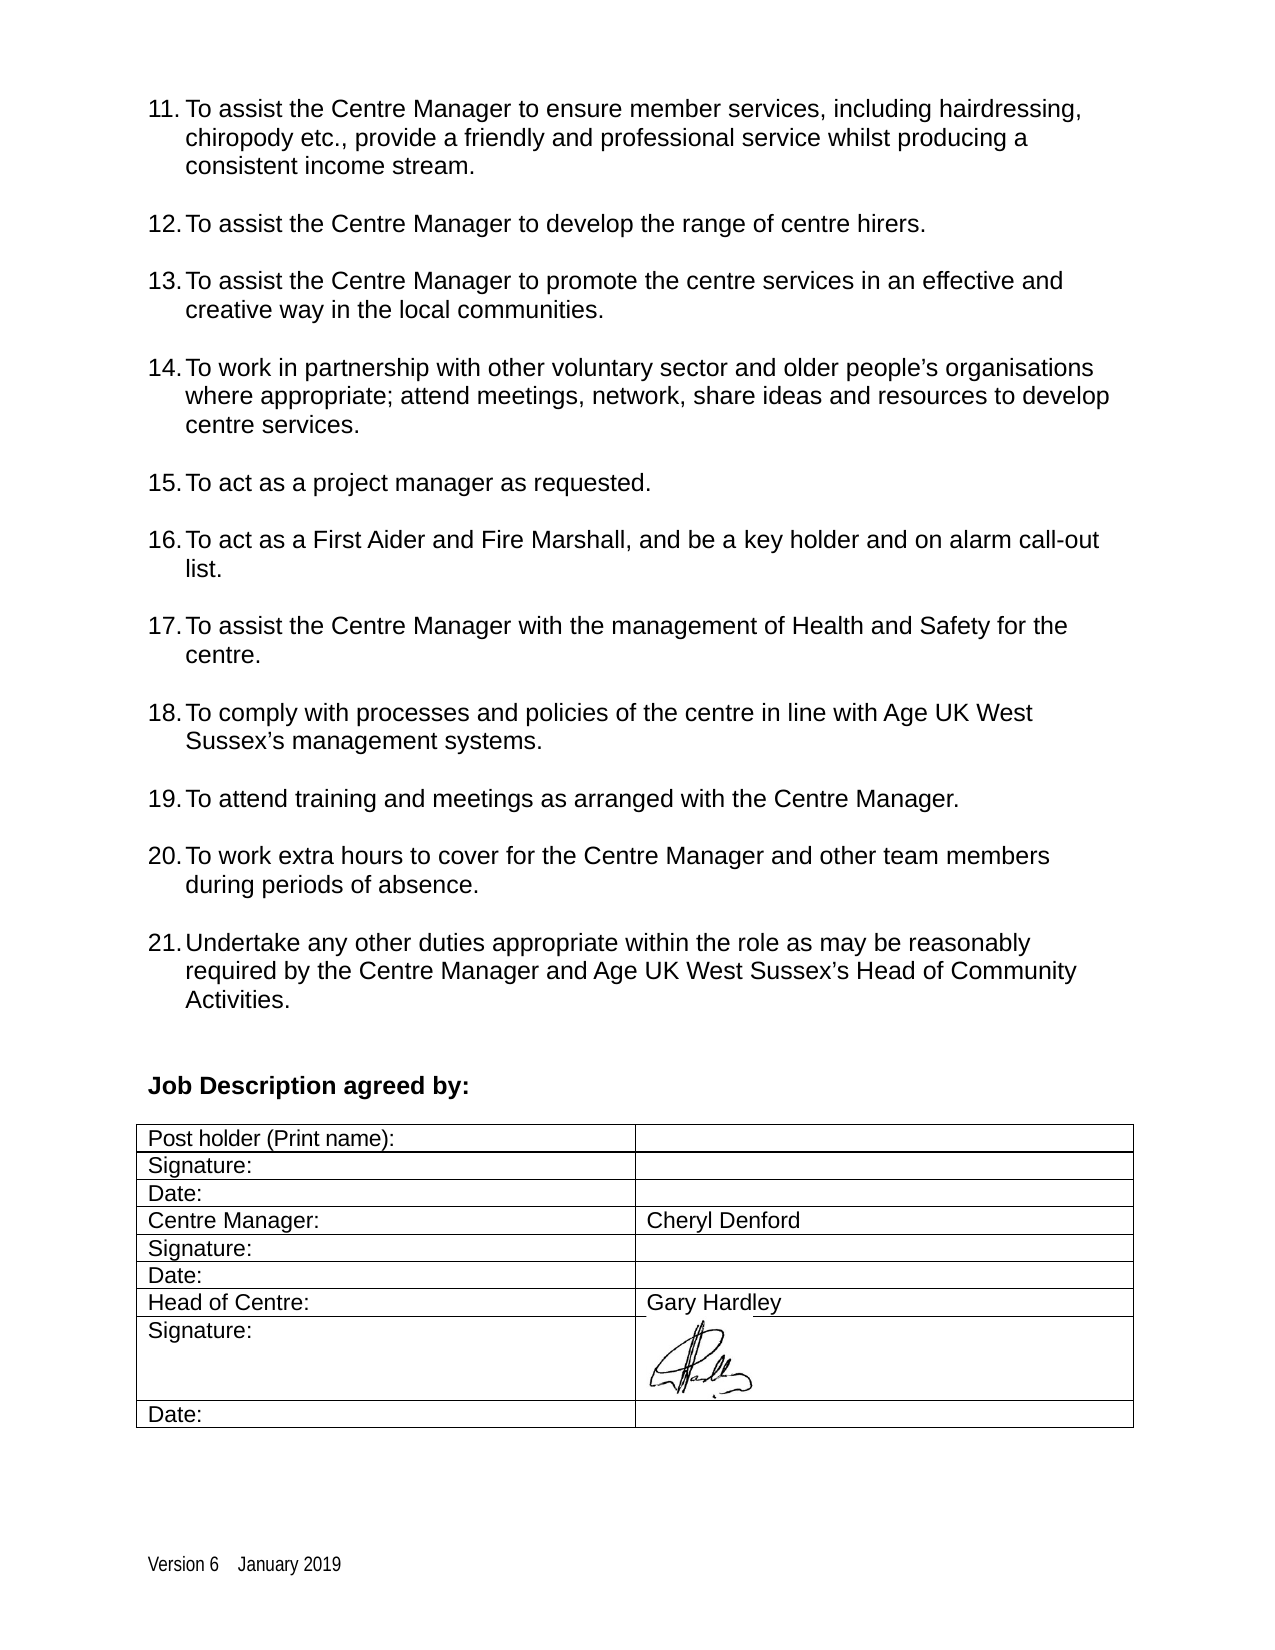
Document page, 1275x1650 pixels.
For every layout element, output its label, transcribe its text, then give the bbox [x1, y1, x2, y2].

table_header [636, 1125, 1133, 1151]
table_header Post holder (Print name): [137, 1125, 635, 1151]
table_cell Centre Manager: [137, 1207, 635, 1233]
list To comply with processes and policies of the centre in line with Age UK West Sussex’s management systems. [148, 697, 1127, 755]
table_cell [636, 1153, 1133, 1179]
table_cell Date: [137, 1180, 635, 1206]
list To assist the Centre Manager to ensure member services, including hairdressing, chiropody etc., provide a friendly and professional service whilst producing a consistent income stream. [148, 94, 1127, 180]
list To work extra hours to cover for the Centre Manager and other team members during periods of absence. [148, 841, 1127, 899]
table_cell Gary Hardley [636, 1289, 1133, 1316]
list To act as a First Aider and Fire Marshall, and be a key holder and on alarm call-out list. [148, 525, 1127, 582]
list To act as a project manager as requested. [148, 467, 1127, 496]
table_cell [753, 1317, 1133, 1399]
table_cell [636, 1180, 1133, 1206]
list To work in partnership with other voluntary sector and older people’s organisations where appropriate; attend meetings, network, share ideas and resources to develop centre services. [148, 352, 1127, 439]
picture [646, 1316, 753, 1400]
list To attend training and meetings as arranged with the Centre Manager. [148, 784, 1127, 812]
table_cell Cheryl Denford [636, 1207, 1133, 1233]
list Undertake any other duties appropriate within the role as may be reasonably required by the Centre Manager and Age UK West Sussex’s Head of Community Activities. [148, 927, 1127, 1014]
table_cell Date: [137, 1401, 635, 1427]
list To assist the Centre Manager to develop the range of centre hirers. [148, 209, 1127, 237]
table_cell [636, 1235, 1133, 1261]
table_cell [636, 1401, 1133, 1427]
table_cell Signature: [137, 1153, 635, 1179]
table_cell Date: [137, 1262, 635, 1288]
table_cell Head of Centre: [137, 1289, 635, 1316]
list To assist the Centre Manager with the management of Health and Safety for the centre. [148, 611, 1127, 669]
table_cell [636, 1262, 1133, 1288]
text Job Description agreed by: [148, 1071, 1127, 1100]
table_cell Signature: [137, 1235, 635, 1261]
list To assist the Centre Manager to promote the centre services in an effective and creative way in the local communities. [148, 266, 1127, 324]
table_cell [636, 1317, 646, 1399]
table_cell Signature: [137, 1317, 635, 1399]
